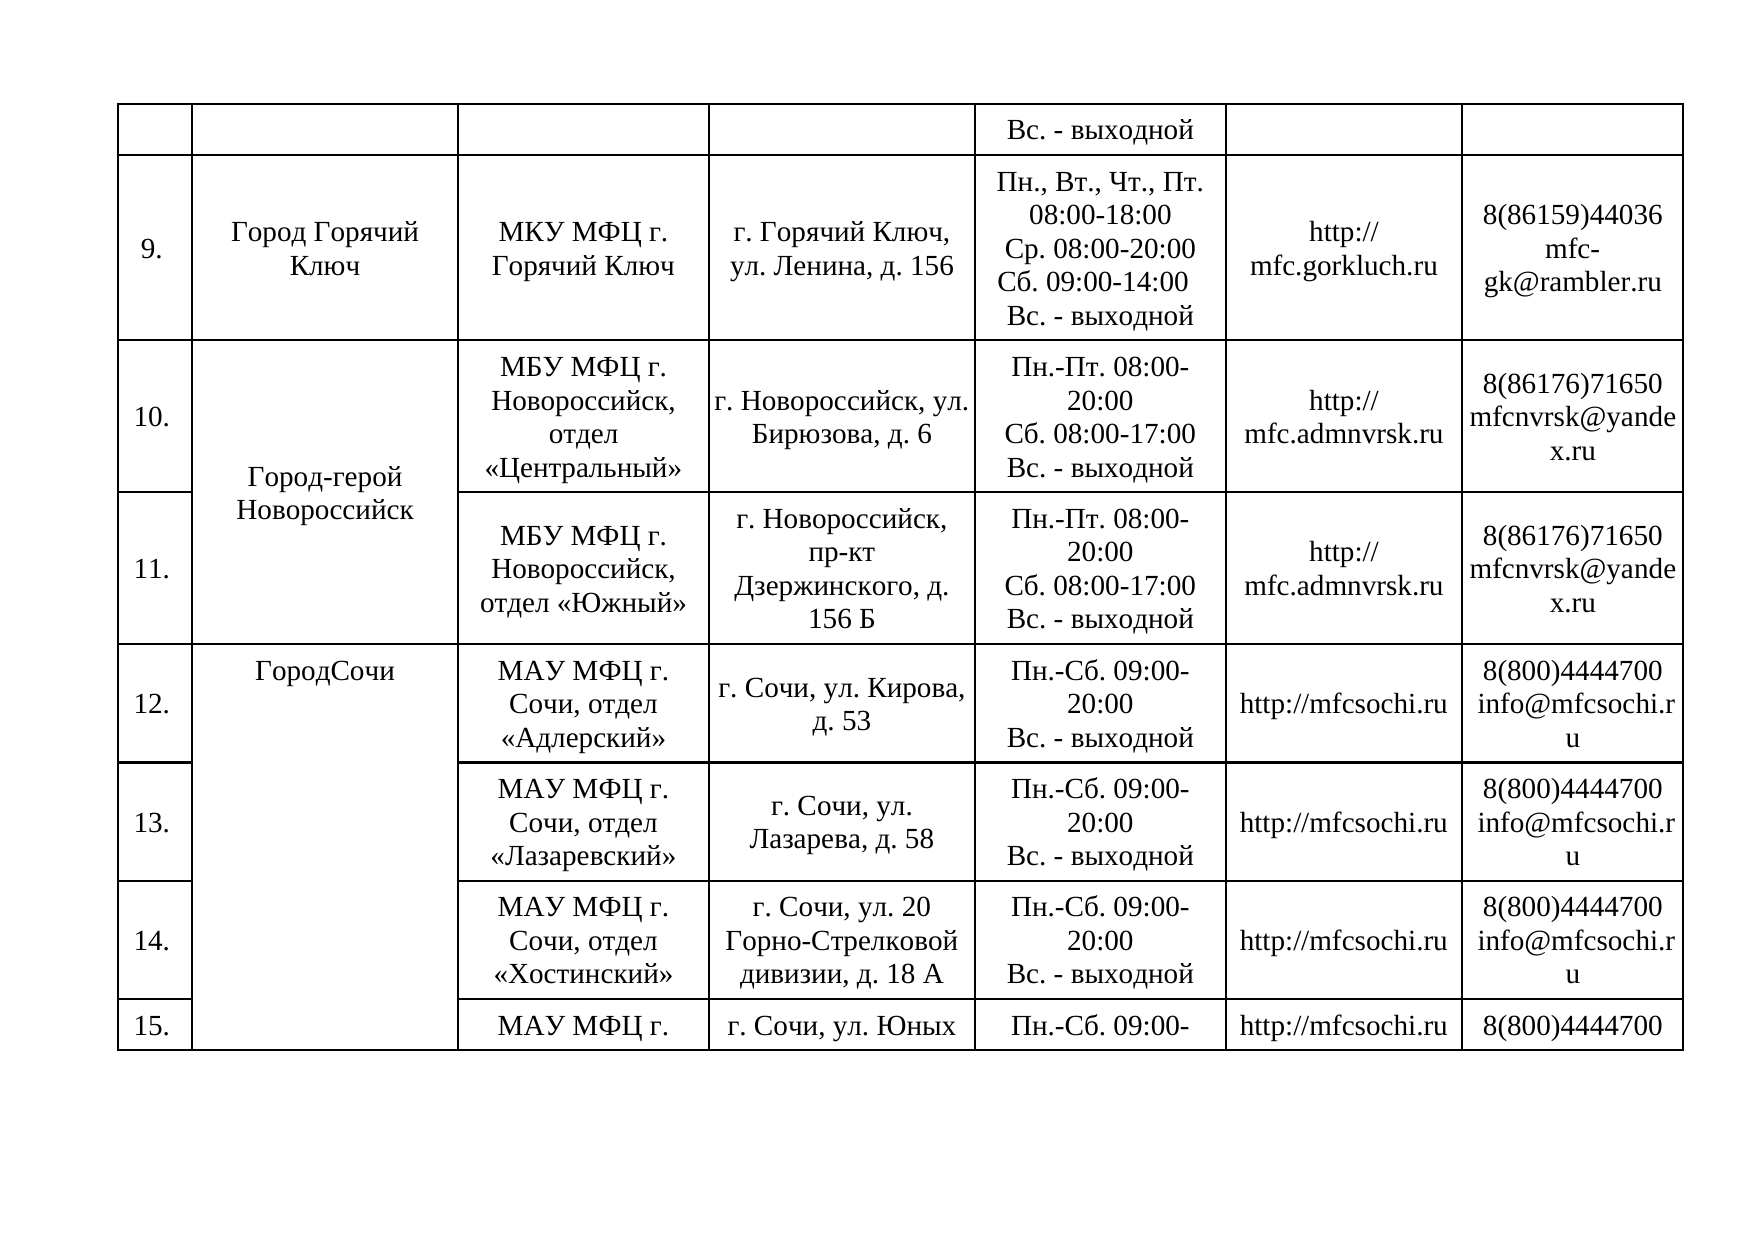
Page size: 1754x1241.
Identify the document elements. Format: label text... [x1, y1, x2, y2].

table_cell Пн.-Сб. 09:00-20:00 Вс. - выходной [976, 882, 1225, 998]
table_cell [1463, 1000, 1682, 1049]
table_cell г. Горячий Ключ, ул. Ленина, д. 156 [710, 156, 974, 339]
table_cell [119, 156, 191, 339]
table_cell [119, 645, 191, 761]
table_cell [119, 764, 191, 880]
table_cell МКУ МФЦ г. Горячий Ключ [459, 156, 708, 339]
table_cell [976, 1000, 1225, 1049]
table_cell 8(800)4444700 info@mfcsochi.ru [1463, 882, 1682, 998]
table_cell [119, 1000, 191, 1049]
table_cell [459, 1000, 708, 1049]
table_cell г. Сочи, ул. Лазарева, д. 58 [710, 764, 974, 880]
table_cell г. Новороссийск, пр-кт Дзержинского, д. 156 Б [710, 493, 974, 643]
table_cell Пн.-Сб. 09:00-20:00 Вс. - выходной [976, 764, 1225, 880]
table_cell МАУ МФЦ г. Сочи, отдел «Лазаревский» [459, 764, 708, 880]
table_cell МБУ МФЦ г. Новороссийск, отдел «Центральный» [459, 341, 708, 491]
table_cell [1227, 105, 1461, 154]
table_cell г. Новороссийск, ул. Бирюзова, д. 6 [710, 341, 974, 491]
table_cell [976, 105, 1225, 154]
table_cell ГородСочи [193, 645, 457, 1049]
table_cell Пн., Вт., Чт., Пт. 08:00-18:00 Ср. 08:00-20:00 Сб. 09:00-14:00 Вс. - выходной [976, 156, 1225, 339]
table_cell http://mfcsochi.ru [1227, 1000, 1461, 1049]
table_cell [193, 105, 457, 154]
table_cell [119, 882, 191, 998]
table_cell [1463, 105, 1682, 154]
table_cell 8(86176)71650 mfcnvrsk@yandex.ru [1463, 341, 1682, 491]
table_cell МАУ МФЦ г. Сочи, отдел «Адлерский» [459, 645, 708, 761]
table_cell [119, 341, 191, 491]
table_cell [710, 1000, 974, 1049]
table_cell Пн.-Пт. 08:00-20:00 Сб. 08:00-17:00 Вс. - выходной [976, 493, 1225, 643]
table_cell 8(86159)44036 mfc-gk@rambler.ru [1463, 156, 1682, 339]
table_cell http://mfcsochi.ru [1227, 882, 1461, 998]
table_cell 8(800)4444700 info@mfcsochi.ru [1463, 645, 1682, 761]
table_cell http://mfc.admnvrsk.ru [1227, 341, 1461, 491]
table_cell http://mfcsochi.ru [1227, 764, 1461, 880]
table_cell МАУ МФЦ г. Сочи, отдел «Хостинский» [459, 882, 708, 998]
table_cell г. Сочи, ул. Кирова, д. 53 [710, 645, 974, 761]
table_cell http://mfcsochi.ru [1227, 645, 1461, 761]
table_cell 8(800)4444700 info@mfcsochi.ru [1463, 764, 1682, 880]
table_cell Город Горячий Ключ [193, 156, 457, 339]
table_cell 8(86176)71650 mfcnvrsk@yandex.ru [1463, 493, 1682, 643]
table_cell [459, 105, 708, 154]
table_cell Пн.-Сб. 09:00-20:00 Вс. - выходной [976, 645, 1225, 761]
table_cell http://mfc.gorkluch.ru [1227, 156, 1461, 339]
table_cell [710, 105, 974, 154]
table_cell г. Сочи, ул. 20 Горно-Стрелковой дивизии, д. 18 А [710, 882, 974, 998]
table_cell [119, 105, 191, 154]
table_cell [119, 493, 191, 643]
table_cell Пн.-Пт. 08:00-20:00 Сб. 08:00-17:00 Вс. - выходной [976, 341, 1225, 491]
table_cell http://mfc.admnvrsk.ru [1227, 493, 1461, 643]
table_cell Город-герой Новороссийск [193, 341, 457, 643]
table_cell МБУ МФЦ г. Новороссийск, отдел «Южный» [459, 493, 708, 643]
